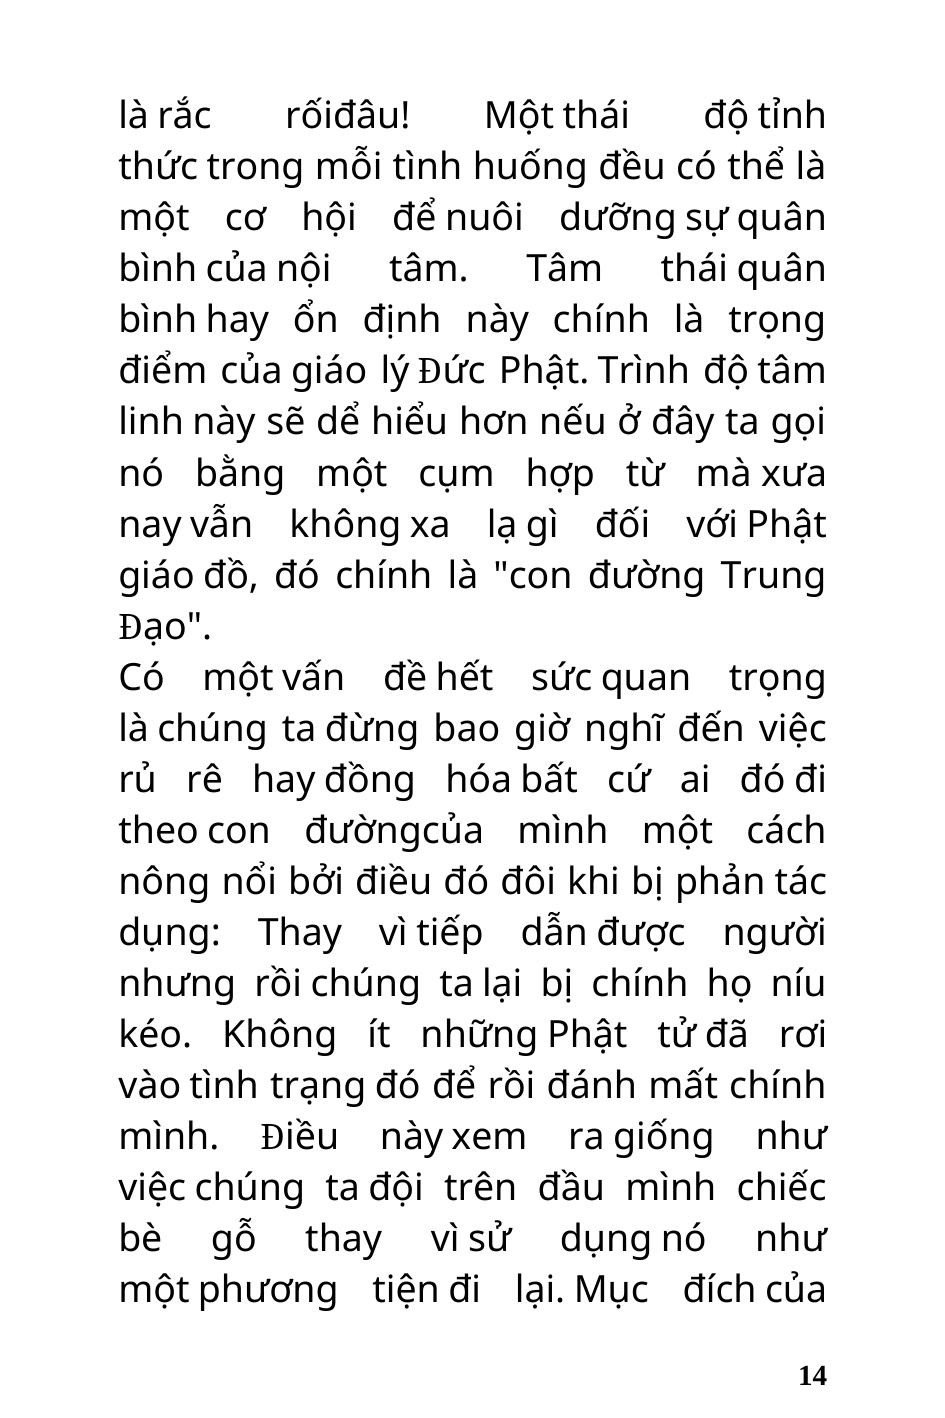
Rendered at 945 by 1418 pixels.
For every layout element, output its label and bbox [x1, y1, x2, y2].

text [118, 89, 827, 650]
text [118, 650, 827, 1314]
